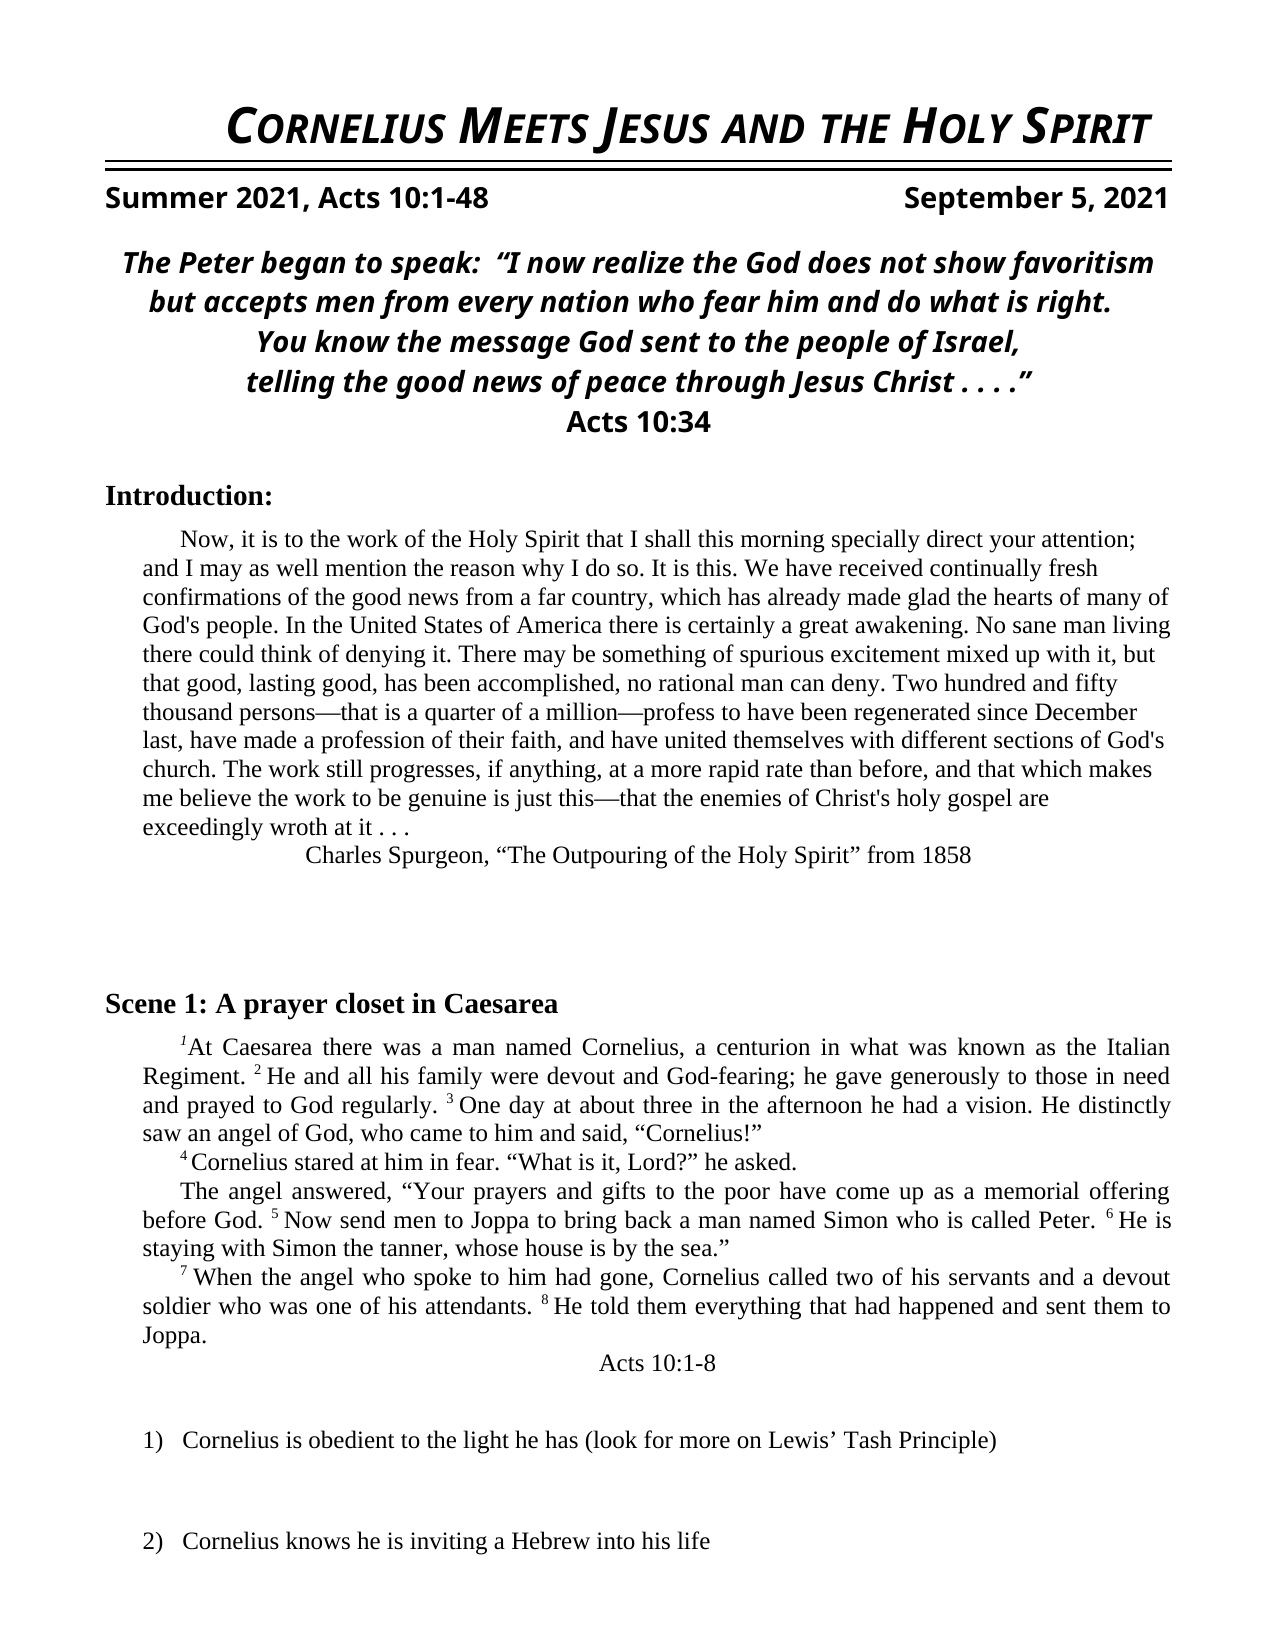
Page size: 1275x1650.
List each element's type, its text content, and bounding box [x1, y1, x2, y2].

text 2) Cornelius knows he is inviting a Hebrew into his life [105, 1526, 1172, 1555]
text 1At Caesarea there was a man named Cornelius, a centurion in what was known as the Italian Regiment. 2 He and all his family were devout and God-fearing; he gave generously to those in need and prayed to God regularly. 3 One day at about three in the afternoon he had a vision. He distinctly saw an angel of God, who came to him and said, “Cornelius!” [142, 1032, 1172, 1147]
text Introduction: [105, 478, 1172, 512]
text The angel answered, “Your prayers and gifts to the poor have come up as a memorial offering before God. 5 Now send men to Joppa to bring back a man named Simon who is called Peter. 6 He is staying with Simon the tanner, whose house is by the sea.” [142, 1176, 1172, 1262]
text Scene 1: A prayer closet in Caesarea [105, 986, 1172, 1020]
text The Peter began to speak: “I now realize the God does not show favoritism but accepts men from every nation who fear him and do what is right. You know the message God sent to the people of Israel, telling the good news of peace through Jesus Christ . . . .” Acts 10:34 [105, 242, 1172, 441]
text 7 When the angel who spoke to him had gone, Cornelius called two of his servants and a devout soldier who was one of his attendants. 8 He told them everything that had happened and sent them to Joppa. [142, 1262, 1172, 1348]
text Charles Spurgeon, “The Outpouring of the Holy Spirit” from 1858 [105, 840, 1172, 869]
text Summer 2021, Acts 10:1-48 September 5, 2021 [105, 177, 1172, 217]
text 4 Cornelius stared at him in fear. “What is it, Lord?” he asked. [142, 1147, 1172, 1176]
text Now, it is to the work of the Holy Spirit that I shall this morning specially direct your attention; and I may as well mention the reason why I do so. It is this. We have received continually fresh confirmations of the good news from a far country, which has already made glad the hearts of many of God's people. In the United States of America there is certainly a great awakening. No sane man living there could think of denying it. There may be something of spurious excitement mixed up with it, but that good, lasting good, has been accomplished, no rational man can deny. Two hundred and fifty thousand persons—that is a quarter of a million—profess to have been regenerated since December last, have made a profession of their faith, and have united themselves with different sections of God's church. The work still progresses, if anything, at a more rapid rate than before, and that which makes me believe the work to be genuine is just this—that the enemies of Christ's holy gospel are exceedingly wroth at it . . . [142, 524, 1172, 840]
list Cornelius Meets Jesus and the Holy Spirit [105, 90, 1172, 160]
text 1) Cornelius is obedient to the light he has (look for more on Lewis’ Tash Principle) [105, 1425, 1172, 1454]
text Acts 10:1-8 [142, 1348, 1172, 1377]
